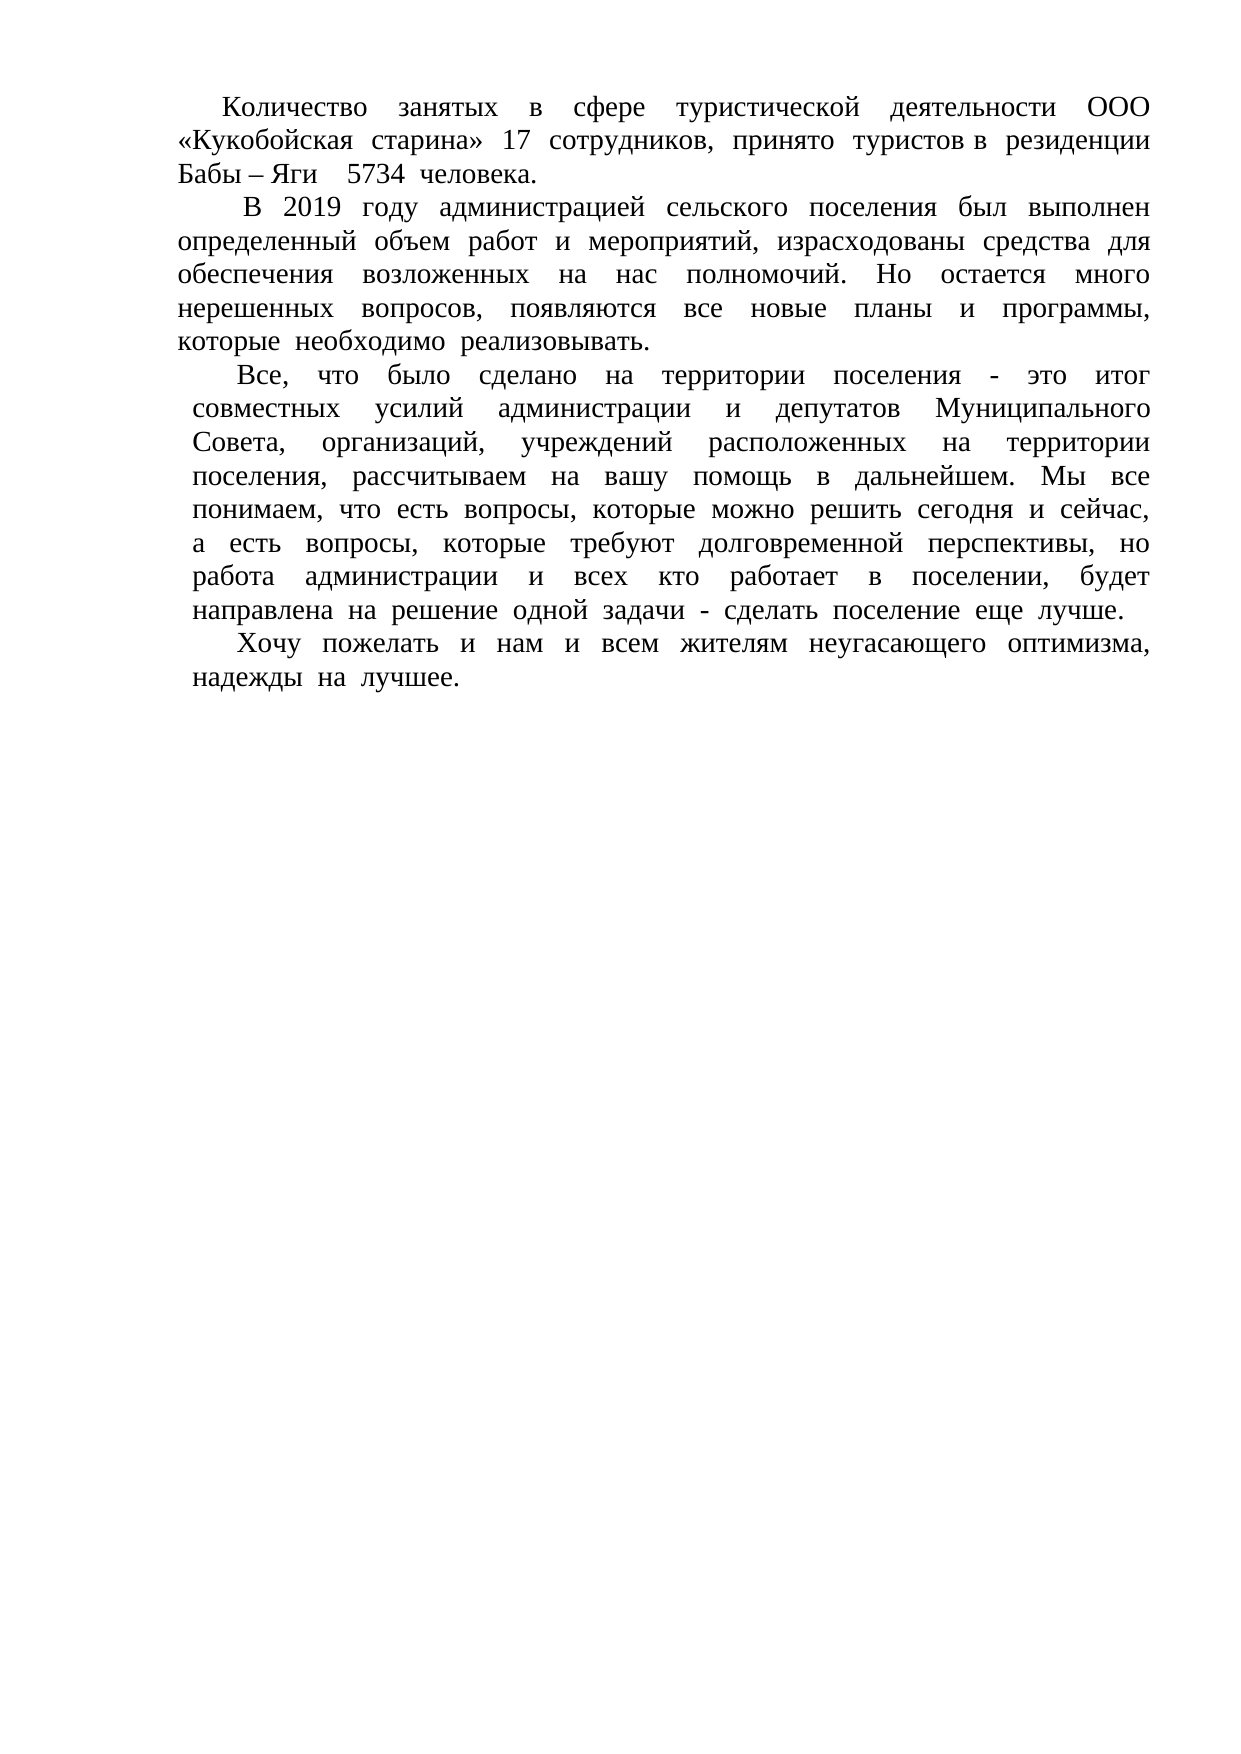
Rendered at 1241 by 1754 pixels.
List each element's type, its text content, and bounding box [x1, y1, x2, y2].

text В 2019 году администрацией сельского поселения был выполнен определенный объем работ и мероприятий, израсходованы средства для обеспечения возложенных на нас полномочий. Но остается много нерешенных вопросов, появляются все новые планы и программы, которые необходимо реализовывать. [177, 189, 1152, 357]
text Все, что было сделано на территории поселения - это итог совместных усилий администрации и депутатов Муниципального Совета, организаций, учреждений расположенных на территории поселения, рассчитываем на вашу помощь в дальнейшем. Мы все понимаем, что есть вопросы, которые можно решить сегодня и сейчас, а есть вопросы, которые требуют долговременной перспективы, но работа администрации и всех кто работает в поселении, будет направлена на решение одной задачи - сделать поселение еще лучше. [192, 357, 1152, 625]
text Количество занятых в сфере туристической деятельности ООО «Кукобойская старина» 17 сотрудников, принято туристов в резиденции Бабы – Яги 5734 человека. [177, 89, 1152, 189]
text Хочу пожелать и нам и всем жителям неугасающего оптимизма, надежды на лучшее. [192, 625, 1152, 692]
